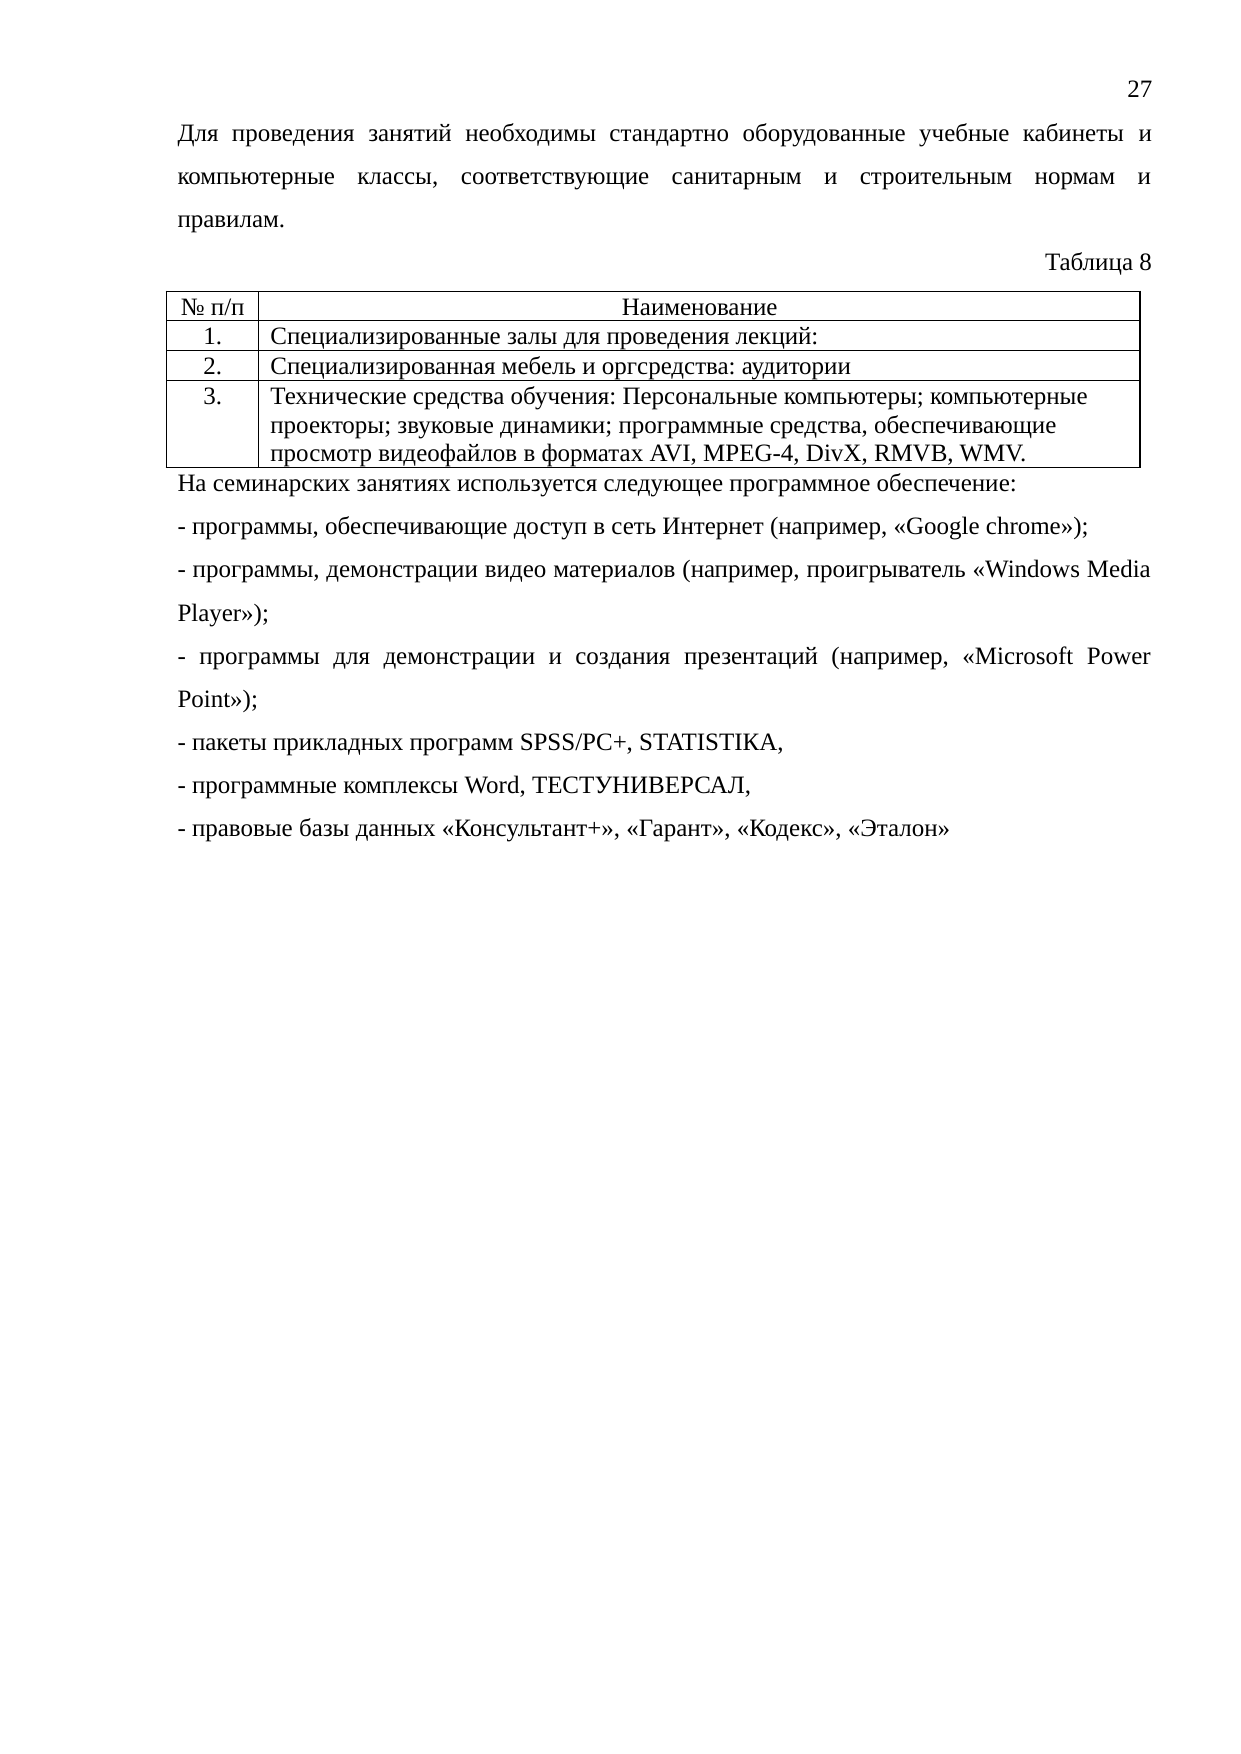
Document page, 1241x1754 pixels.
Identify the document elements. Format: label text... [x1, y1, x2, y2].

table_cell 3. [167, 381, 258, 467]
text Для проведения занятий необходимы стандартно оборудованные учебные кабинеты и компьютерные классы, соответствующие санитарным и строительным нормам и правилам. [177, 118, 1152, 233]
text - пакеты прикладных программ SPSS/PC+, STATISTIКA, [177, 727, 1152, 756]
text - программы, демонстрации видео материалов (например, проигрыватель «Windows Media Player»); [177, 554, 1152, 626]
table_cell Специализированная мебель и оргсредства: аудитории [259, 351, 1139, 380]
table_cell Специализированные залы для проведения лекций: [259, 321, 1139, 350]
text - правовые базы данных «Консультант+», «Гарант», «Кодекс», «Эталон» [177, 813, 1152, 842]
text - программные комплексы Word, ТЕСТУНИВЕРСАЛ, [177, 770, 1152, 799]
text - программы для демонстрации и создания презентаций (например, «Microsoft Power Point»); [177, 641, 1152, 713]
text На семинарских занятиях используется следующее программное обеспечение: [177, 468, 1152, 497]
table_header Наименование [259, 292, 1139, 320]
table_header № п/п [167, 292, 258, 320]
text Таблица 8 [177, 247, 1152, 276]
table_cell Технические средства обучения: Персональные компьютеры; компьютерные проекторы; звуковые динамики; программные средства, обеспечивающие просмотр видеофайлов в форматах AVI, MPEG-4, DivX, RMVB, WMV. [259, 381, 1139, 467]
table_cell 2. [167, 351, 258, 380]
table_cell 1. [167, 321, 258, 350]
text - программы, обеспечивающие доступ в сеть Интернет (например, «Google chrome»); [177, 511, 1152, 540]
